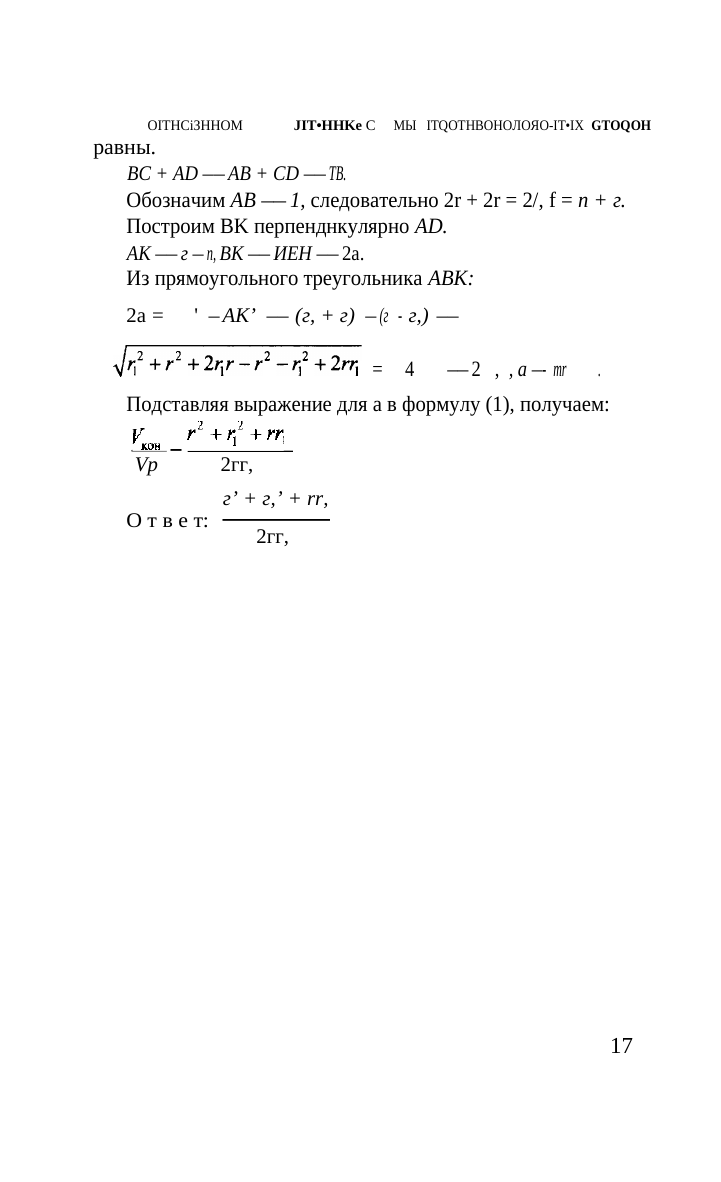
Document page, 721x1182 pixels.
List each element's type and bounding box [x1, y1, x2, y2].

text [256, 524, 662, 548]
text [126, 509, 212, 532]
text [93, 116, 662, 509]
picture [113, 345, 362, 377]
picture [130, 421, 293, 452]
